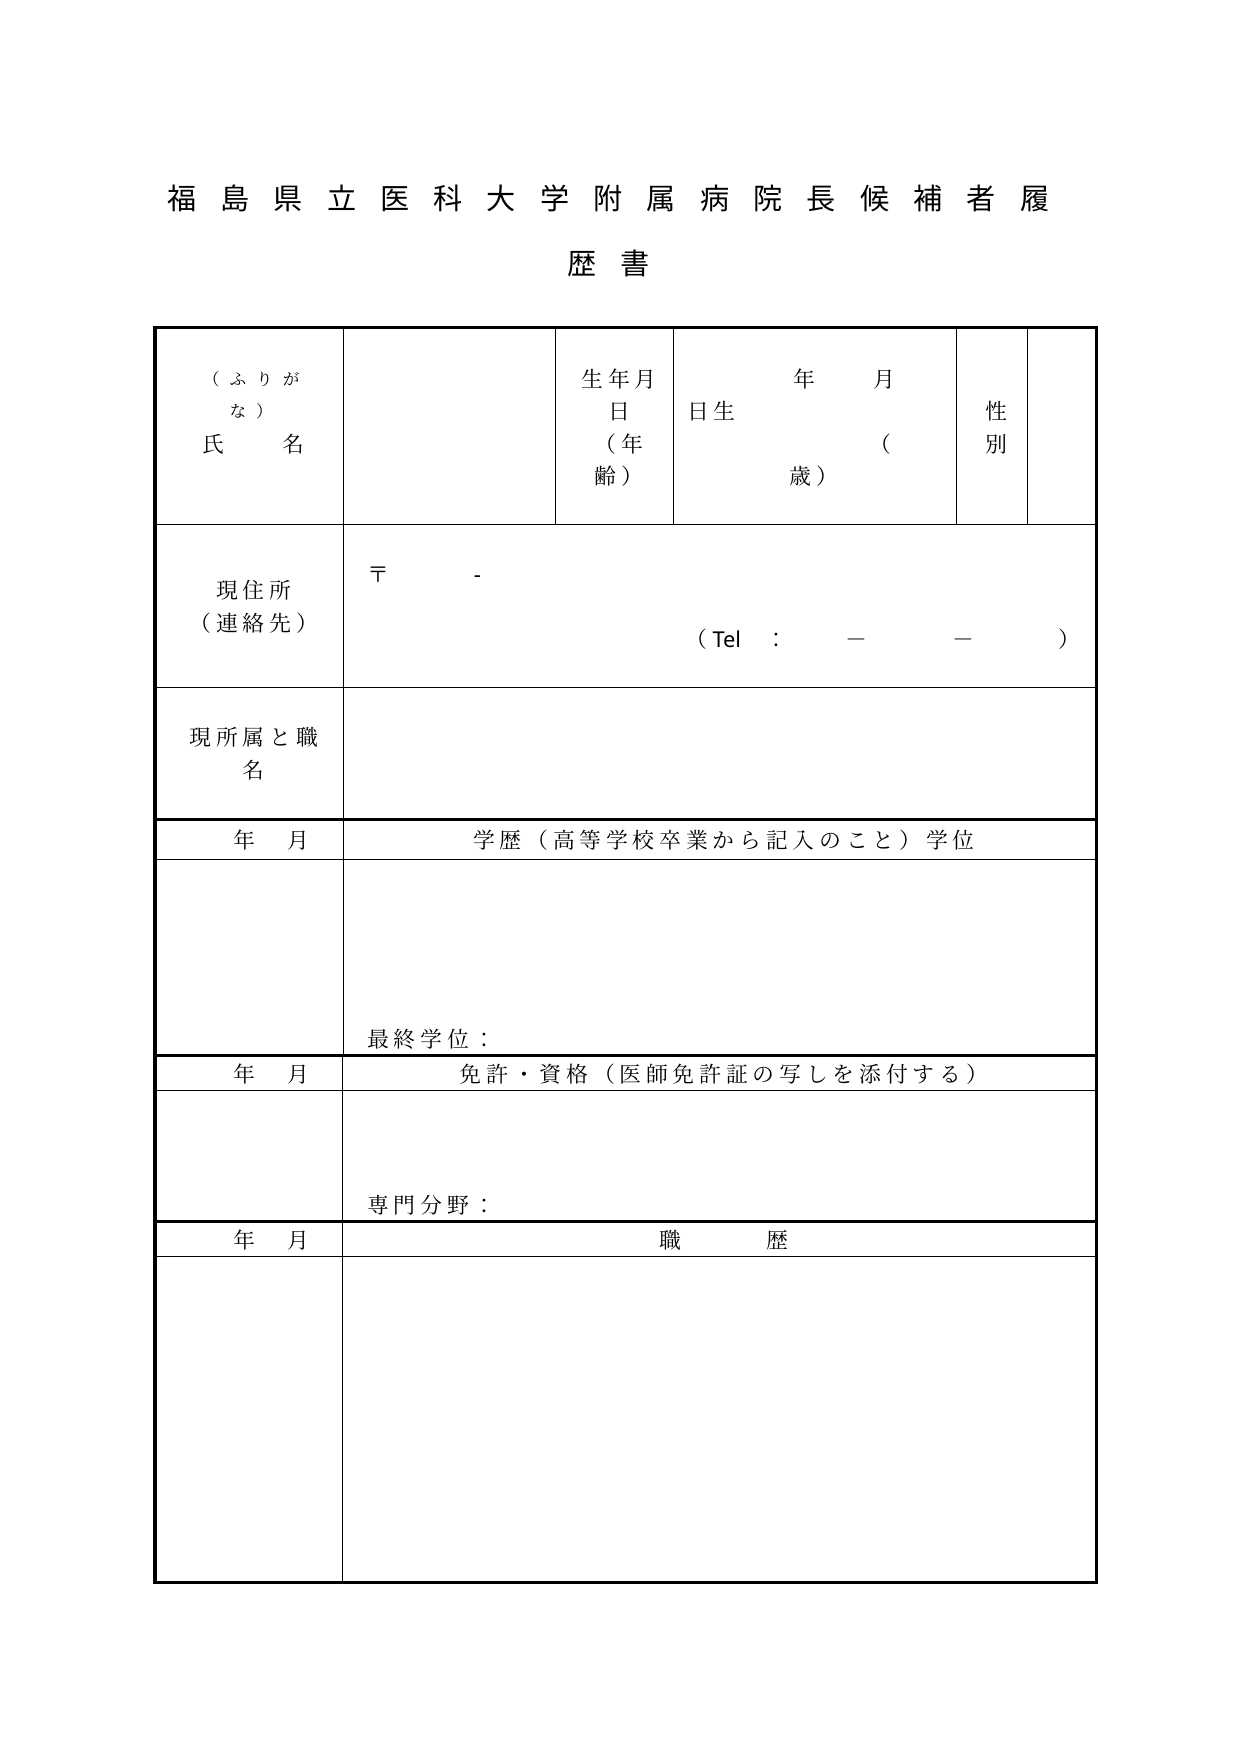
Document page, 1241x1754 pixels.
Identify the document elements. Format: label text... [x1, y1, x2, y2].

table_cell 年 月 [157, 821, 343, 858]
table_cell [343, 1257, 1095, 1581]
table_header [344, 329, 555, 524]
table_cell 年 月 [157, 1223, 342, 1256]
table_cell 現住所 （連絡先） [157, 525, 343, 687]
table_cell 年 月 [157, 1057, 342, 1089]
table_cell 専門分野： [343, 1091, 1095, 1220]
text 福島県立医科大学附属病院長候補者履歴書 [153, 164, 1087, 294]
table_cell 現所属と職名 [157, 688, 343, 817]
table_header [1028, 329, 1095, 524]
table_header （ふりがな） 氏 名 [157, 329, 343, 524]
table_cell [157, 1091, 342, 1220]
table_cell [157, 860, 343, 1054]
table_cell 〒 - （Tel： － － ） [344, 525, 1095, 687]
table_header 年 月 日生 （ 歳） [674, 329, 956, 524]
table_header 性別 [957, 329, 1027, 524]
table_header 生年月日 （年齢） [556, 329, 673, 524]
table_cell 職 歴 [343, 1223, 1095, 1256]
table_cell 最終学位： [344, 860, 1095, 1054]
table_cell 免許・資格（医師免許証の写しを添付する） [343, 1057, 1095, 1089]
table_cell [344, 688, 1095, 817]
table_cell 学歴（高等学校卒業から記入のこと）学位 [344, 821, 1095, 858]
table_cell [157, 1257, 342, 1581]
